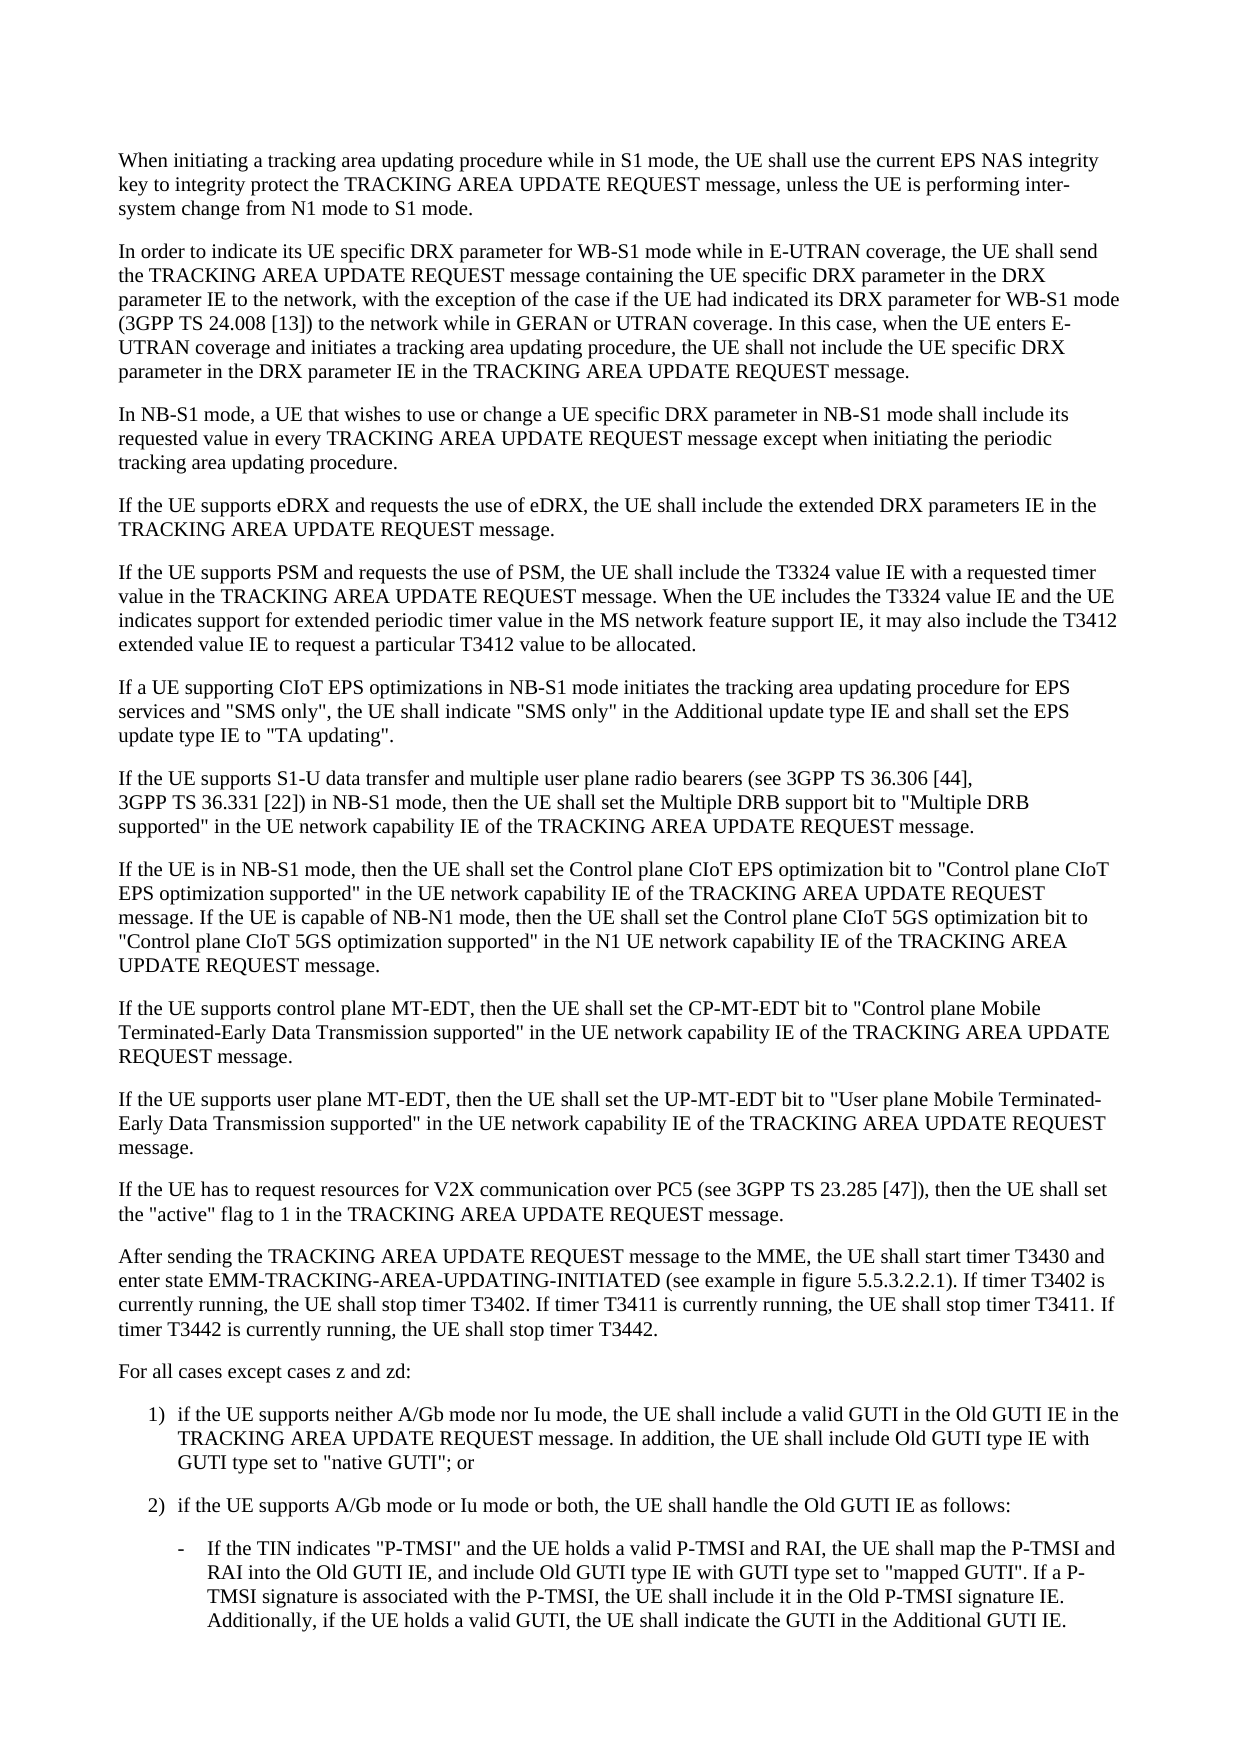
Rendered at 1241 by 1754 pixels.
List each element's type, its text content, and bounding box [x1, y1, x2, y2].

text 1) if the UE supports neither A/Gb mode nor Iu mode, the UE shall include a valid GUTI in the Old GUTI IE in the TRACKING AREA UPDATE REQUEST message. In addition, the UE shall include Old GUTI type IE with GUTI type set to "native GUTI"; or [148, 1402, 1122, 1474]
text After sending the TRACKING AREA UPDATE REQUEST message to the MME, the UE shall start timer T3430 and enter state EMM-TRACKING-AREA-UPDATING-INITIATED (see example in figure 5.5.3.2.2.1). If timer T3402 is currently running, the UE shall stop timer T3402. If timer T3411 is currently running, the UE shall stop timer T3411. If timer T3442 is currently running, the UE shall stop timer T3442. [118, 1244, 1122, 1341]
text - If the TIN indicates "P-TMSI" and the UE holds a valid P-TMSI and RAI, the UE shall map the P-TMSI and RAI into the Old GUTI IE, and include Old GUTI type IE with GUTI type set to "mapped GUTI". If a P-TMSI signature is associated with the P-TMSI, the UE shall include it in the Old P-TMSI signature IE. Additionally, if the UE holds a valid GUTI, the UE shall indicate the GUTI in the Additional GUTI IE. [177, 1536, 1122, 1632]
text If the UE supports eDRX and requests the use of eDRX, the UE shall include the extended DRX parameters IE in the TRACKING AREA UPDATE REQUEST message. [118, 493, 1122, 541]
text If a UE supporting CIoT EPS optimizations in NB-S1 mode initiates the tracking area updating procedure for EPS services and "SMS only", the UE shall indicate "SMS only" in the Additional update type IE and shall set the EPS update type IE to "TA updating". [118, 674, 1122, 747]
text When initiating a tracking area updating procedure while in S1 mode, the UE shall use the current EPS NAS integrity key to integrity protect the TRACKING AREA UPDATE REQUEST message, unless the UE is performing inter-system change from N1 mode to S1 mode. [118, 148, 1122, 220]
text If the UE supports PSM and requests the use of PSM, the UE shall include the T3324 value IE with a requested timer value in the TRACKING AREA UPDATE REQUEST message. When the UE includes the T3324 value IE and the UE indicates support for extended periodic timer value in the MS network feature support IE, it may also include the T3412 extended value IE to request a particular T3412 value to be allocated. [118, 559, 1122, 656]
text In NB-S1 mode, a UE that wishes to use or change a UE specific DRX parameter in NB-S1 mode shall include its requested value in every TRACKING AREA UPDATE REQUEST message except when initiating the periodic tracking area updating procedure. [118, 402, 1122, 474]
text If the UE has to request resources for V2X communication over PC5 (see 3GPP TS 23.285 [47]), then the UE shall set the "active" flag to 1 in the TRACKING AREA UPDATE REQUEST message. [118, 1177, 1122, 1226]
text If the UE is in NB-S1 mode, then the UE shall set the Control plane CIoT EPS optimization bit to "Control plane CIoT EPS optimization supported" in the UE network capability IE of the TRACKING AREA UPDATE REQUEST message. If the UE is capable of NB-N1 mode, then the UE shall set the Control plane CIoT 5GS optimization bit to "Control plane CIoT 5GS optimization supported" in the N1 UE network capability IE of the TRACKING AREA UPDATE REQUEST message. [118, 856, 1122, 977]
text If the UE supports control plane MT-EDT, then the UE shall set the CP-MT-EDT bit to "Control plane Mobile Terminated-Early Data Transmission supported" in the UE network capability IE of the TRACKING AREA UPDATE REQUEST message. [118, 996, 1122, 1068]
text 2) if the UE supports A/Gb mode or Iu mode or both, the UE shall handle the Old GUTI IE as follows: [148, 1493, 1122, 1517]
text If the UE supports user plane MT-EDT, then the UE shall set the UP-MT-EDT bit to "User plane Mobile Terminated-Early Data Transmission supported" in the UE network capability IE of the TRACKING AREA UPDATE REQUEST message. [118, 1086, 1122, 1159]
text If the UE supports S1-U data transfer and multiple user plane radio bearers (see 3GPP TS 36.306 [44], 3GPP TS 36.331 [22]) in NB-S1 mode, then the UE shall set the Multiple DRB support bit to "Multiple DRB supported" in the UE network capability IE of the TRACKING AREA UPDATE REQUEST message. [118, 766, 1122, 838]
text In order to indicate its UE specific DRX parameter for WB-S1 mode while in E-UTRAN coverage, the UE shall send the TRACKING AREA UPDATE REQUEST message containing the UE specific DRX parameter in the DRX parameter IE to the network, with the exception of the case if the UE had indicated its DRX parameter for WB-S1 mode (3GPP TS 24.008 [13]) to the network while in GERAN or UTRAN coverage. In this case, when the UE enters E-UTRAN coverage and initiates a tracking area updating procedure, the UE shall not include the UE specific DRX parameter in the DRX parameter IE in the TRACKING AREA UPDATE REQUEST message. [118, 239, 1122, 383]
text For all cases except cases z and zd: [118, 1359, 1122, 1383]
